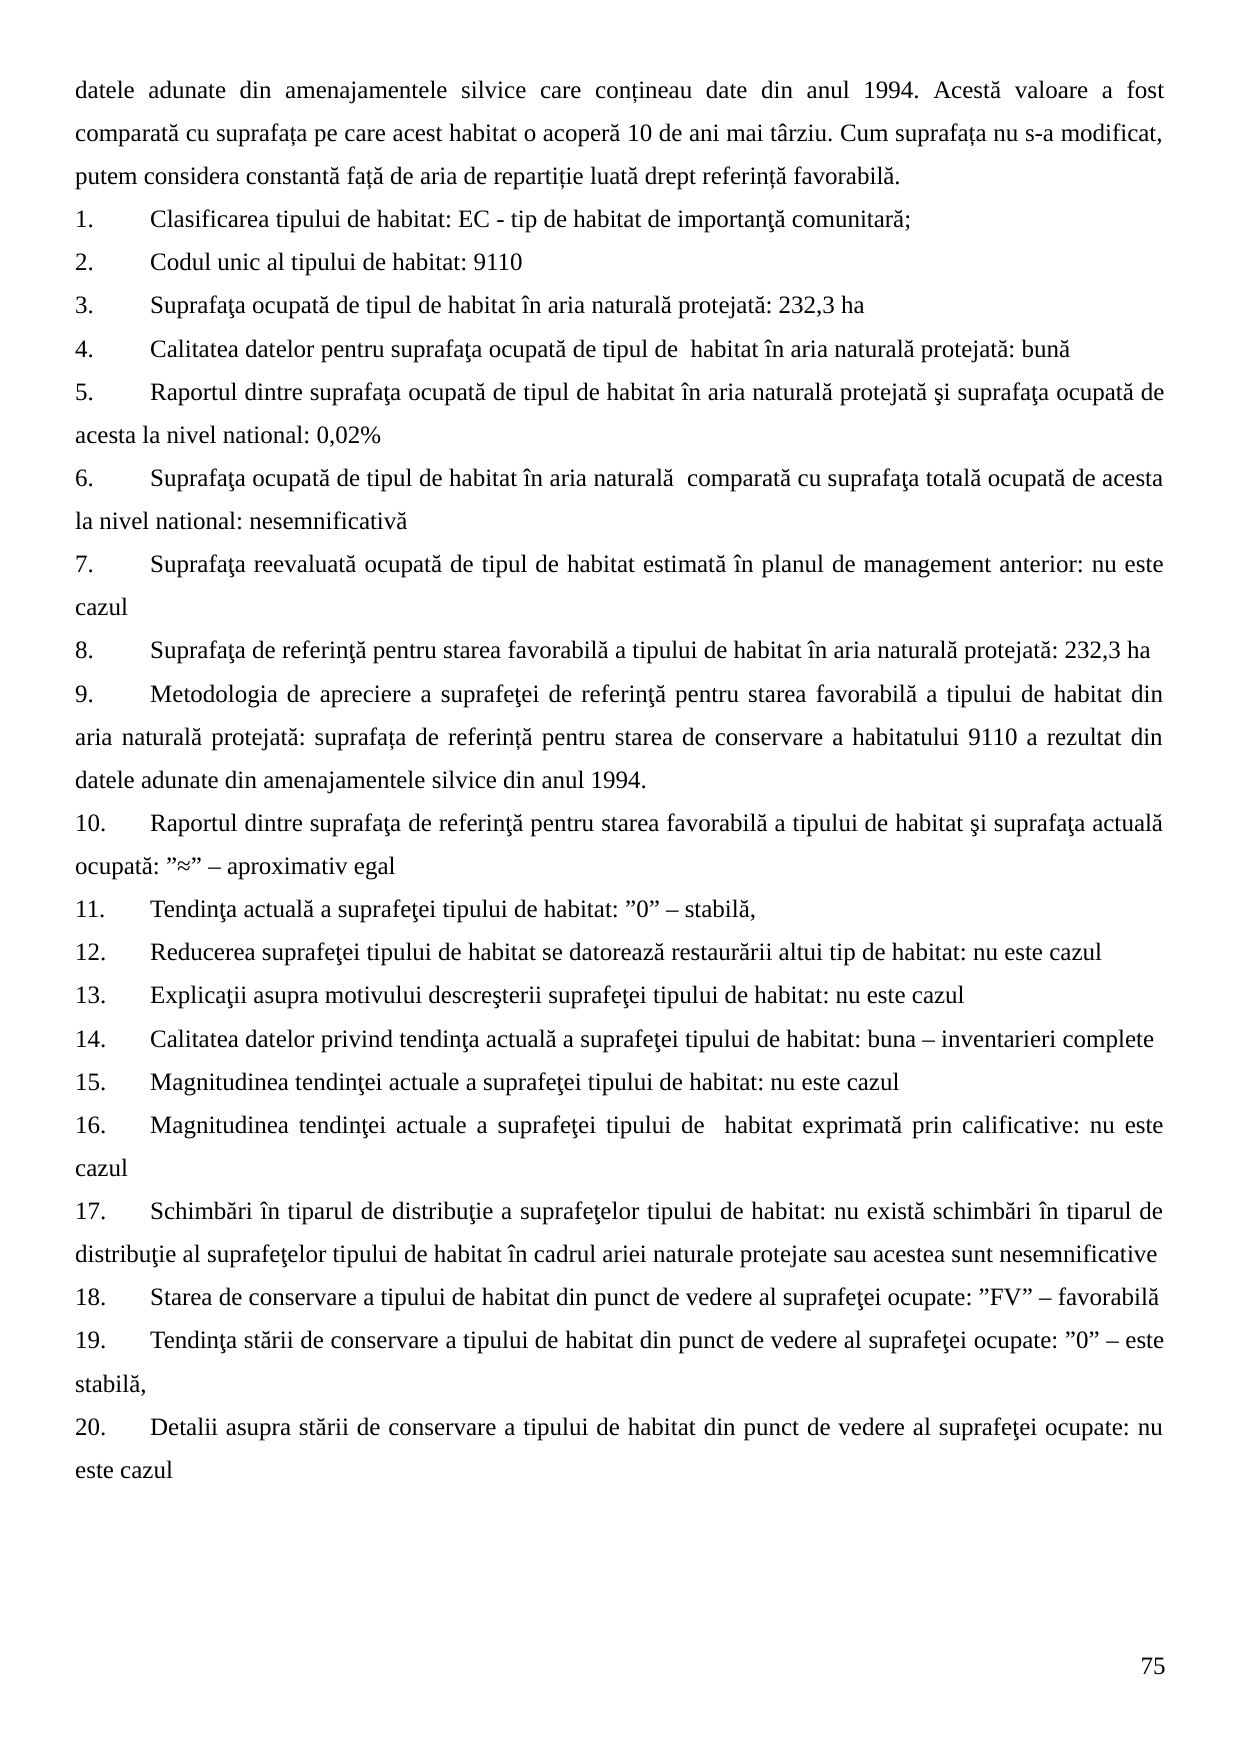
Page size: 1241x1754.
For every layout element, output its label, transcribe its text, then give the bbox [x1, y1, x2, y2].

list Clasificarea tipului de habitat: EC - tip de habitat de importanţă comunitară; [75, 204, 1165, 233]
list Tendinţa stării de conservare a tipului de habitat din punct de vedere al suprafeţei ocupate: ”0” – este stabilă, [75, 1326, 1165, 1397]
list Codul unic al tipului de habitat: 9110 [75, 247, 1165, 276]
list Suprafaţa ocupată de tipul de habitat în aria naturală comparată cu suprafaţa totală ocupată de acesta la nivel national: nesemnificativă [75, 463, 1165, 535]
list Starea de conservare a tipului de habitat din punct de vedere al suprafeţei ocupate: ”FV” – favorabilă [75, 1282, 1165, 1311]
list Detalii asupra stării de conservare a tipului de habitat din punct de vedere al suprafeţei ocupate: nu este cazul [75, 1412, 1165, 1484]
list Suprafaţa ocupată de tipul de habitat în aria naturală protejată: 232,3 ha [75, 291, 1165, 319]
list Suprafaţa reevaluată ocupată de tipul de habitat estimată în planul de management anterior: nu este cazul [75, 549, 1165, 621]
list Explicaţii asupra motivului descreşterii suprafeţei tipului de habitat: nu este cazul [75, 981, 1165, 1009]
list Magnitudinea tendinţei actuale a suprafeţei tipului de habitat exprimată prin calificative: nu este cazul [75, 1110, 1165, 1182]
list Suprafaţa de referinţă pentru starea favorabilă a tipului de habitat în aria naturală protejată: 232,3 ha [75, 636, 1165, 664]
list Reducerea suprafeţei tipului de habitat se datorează restaurării altui tip de habitat: nu este cazul [75, 937, 1165, 966]
list Raportul dintre suprafaţa ocupată de tipul de habitat în aria naturală protejată şi suprafaţa ocupată de acesta la nivel national: 0,02% [75, 377, 1165, 449]
list Schimbări în tiparul de distribuţie a suprafeţelor tipului de habitat: nu există schimbări în tiparul de distribuţie al suprafeţelor tipului de habitat în cadrul ariei naturale protejate sau acestea sunt nesemnificative [75, 1196, 1165, 1268]
list Calitatea datelor pentru suprafaţa ocupată de tipul de habitat în aria naturală protejată: bună [75, 334, 1165, 362]
list Metodologia de apreciere a suprafeţei de referinţă pentru starea favorabilă a tipului de habitat din aria naturală protejată: suprafața de referință pentru starea de conservare a habitatului 9110 a rezultat din datele adunate din amenajamentele silvice din anul 1994. [75, 679, 1165, 794]
list Tendinţa actuală a suprafeţei tipului de habitat: ”0” – stabilă, [75, 894, 1165, 923]
list Calitatea datelor privind tendinţa actuală a suprafeţei tipului de habitat: buna – inventarieri complete [75, 1024, 1165, 1052]
list Raportul dintre suprafaţa de referinţă pentru starea favorabilă a tipului de habitat şi suprafaţa actuală ocupată: ”≈” – aproximativ egal [75, 808, 1165, 880]
list Magnitudinea tendinţei actuale a suprafeţei tipului de habitat: nu este cazul [75, 1067, 1165, 1096]
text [75, 75, 1165, 190]
